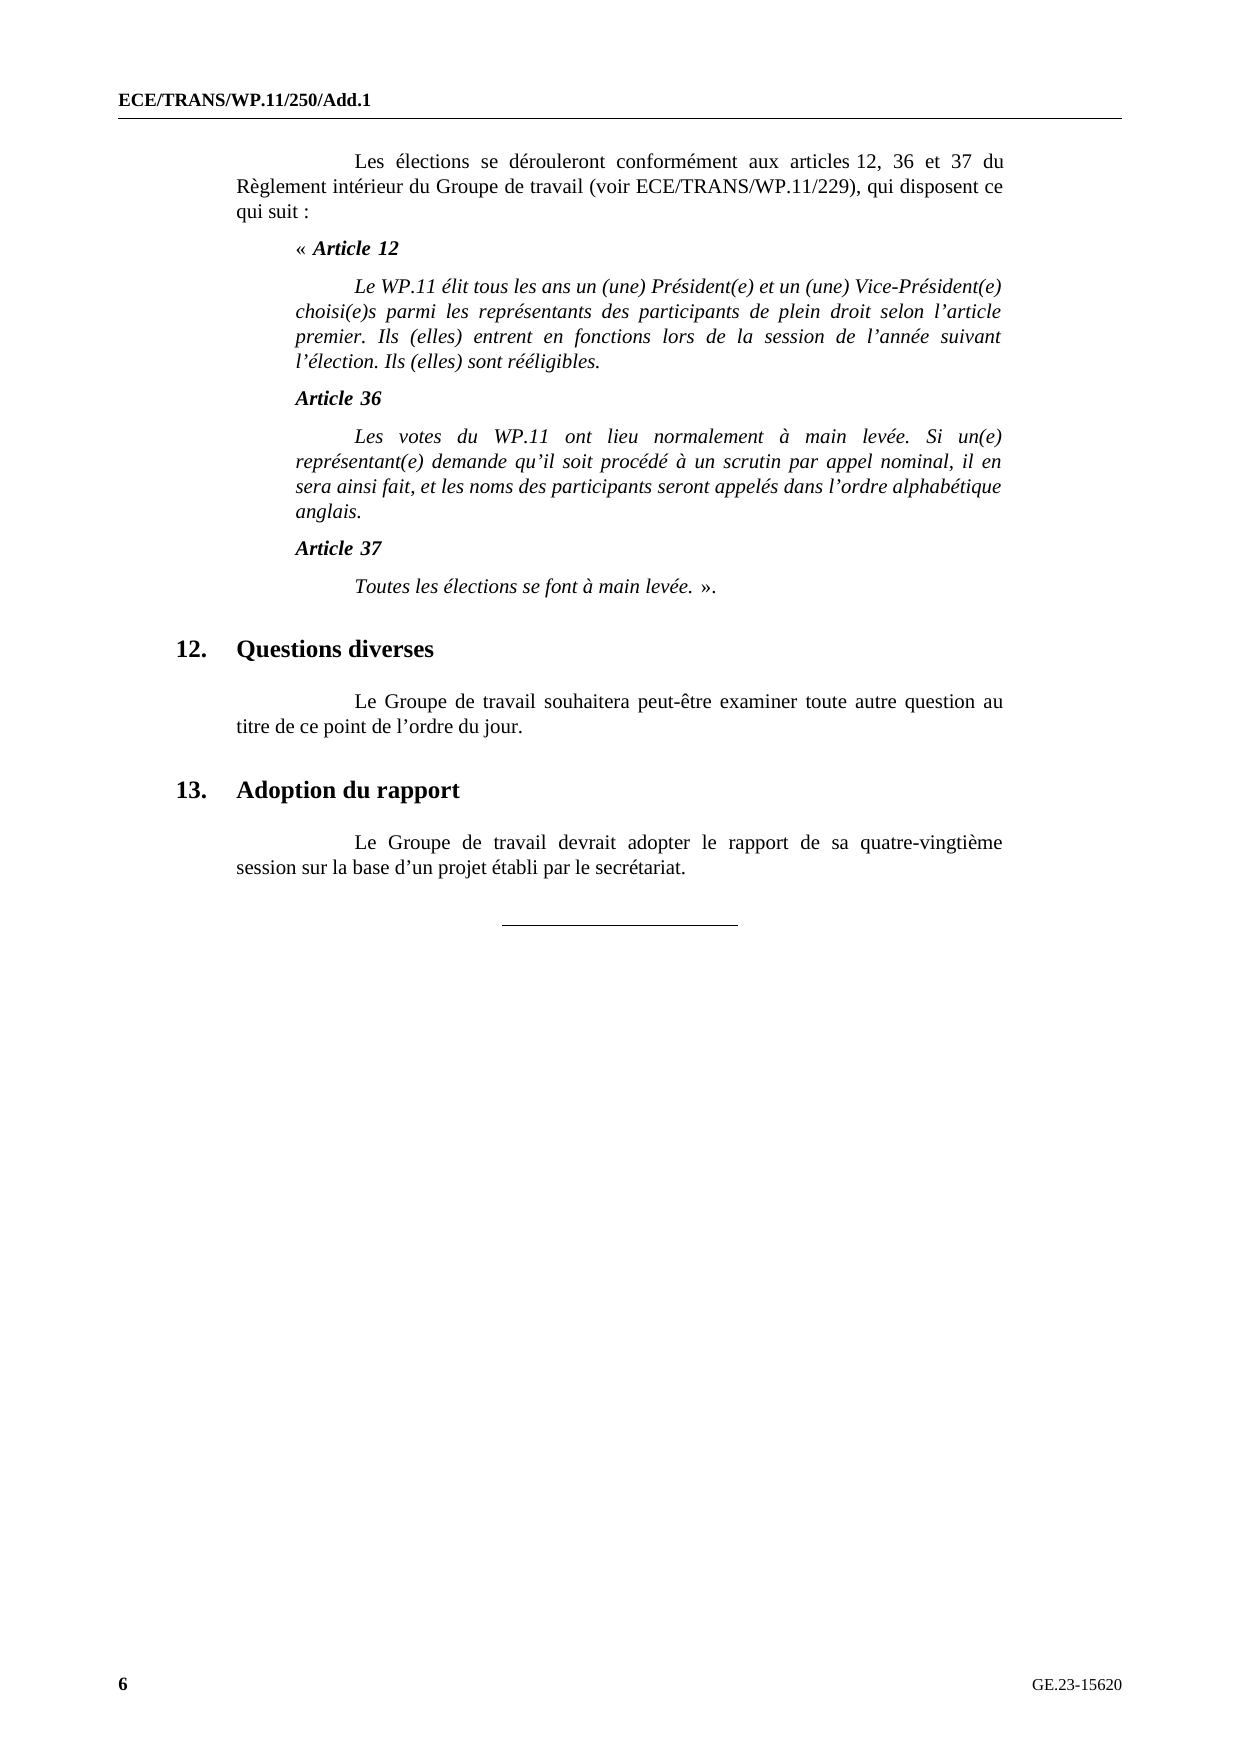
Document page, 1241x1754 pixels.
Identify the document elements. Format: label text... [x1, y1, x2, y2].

text 12. Questions diverses [118, 635, 1004, 663]
text Le WP.11 élit tous les ans un (une) Président(e) et un (une) Vice-Président(e) choisi(e)s parmi les représentants des participants de plein droit selon l’article premier. Ils (elles) entrent en fonctions lors de la session de l’année suivant l’élection. Ils (elles) sont rééligibles. [295, 273, 1004, 373]
text Les votes du WP.11 ont lieu normalement à main levée. Si un(e) représentant(e) demande qu’il soit procédé à un scrutin par appel nominal, il en sera ainsi fait, et les noms des participants seront appelés dans l’ordre alphabétique anglais. [295, 423, 1004, 523]
text Article 36 [236, 385, 1004, 410]
text « Article 12 [236, 235, 1004, 260]
text Toutes les élections se font à main levée. ». [295, 573, 1004, 598]
text Article 37 [236, 535, 1004, 560]
text 13. Adoption du rapport [118, 776, 1004, 804]
text Les élections se dérouleront conformément aux articles 12, 36 et 37 du Règlement intérieur du Groupe de travail (voir ECE/TRANS/WP.11/229), qui disposent ce qui suit : [236, 148, 1004, 223]
text Le Groupe de travail souhaitera peut-être examiner toute autre question au titre de ce point de l’ordre du jour. [236, 688, 1004, 738]
text Le Groupe de travail devrait adopter le rapport de sa quatre-vingtième session sur la base d’un projet établi par le secrétariat. [236, 829, 1004, 879]
